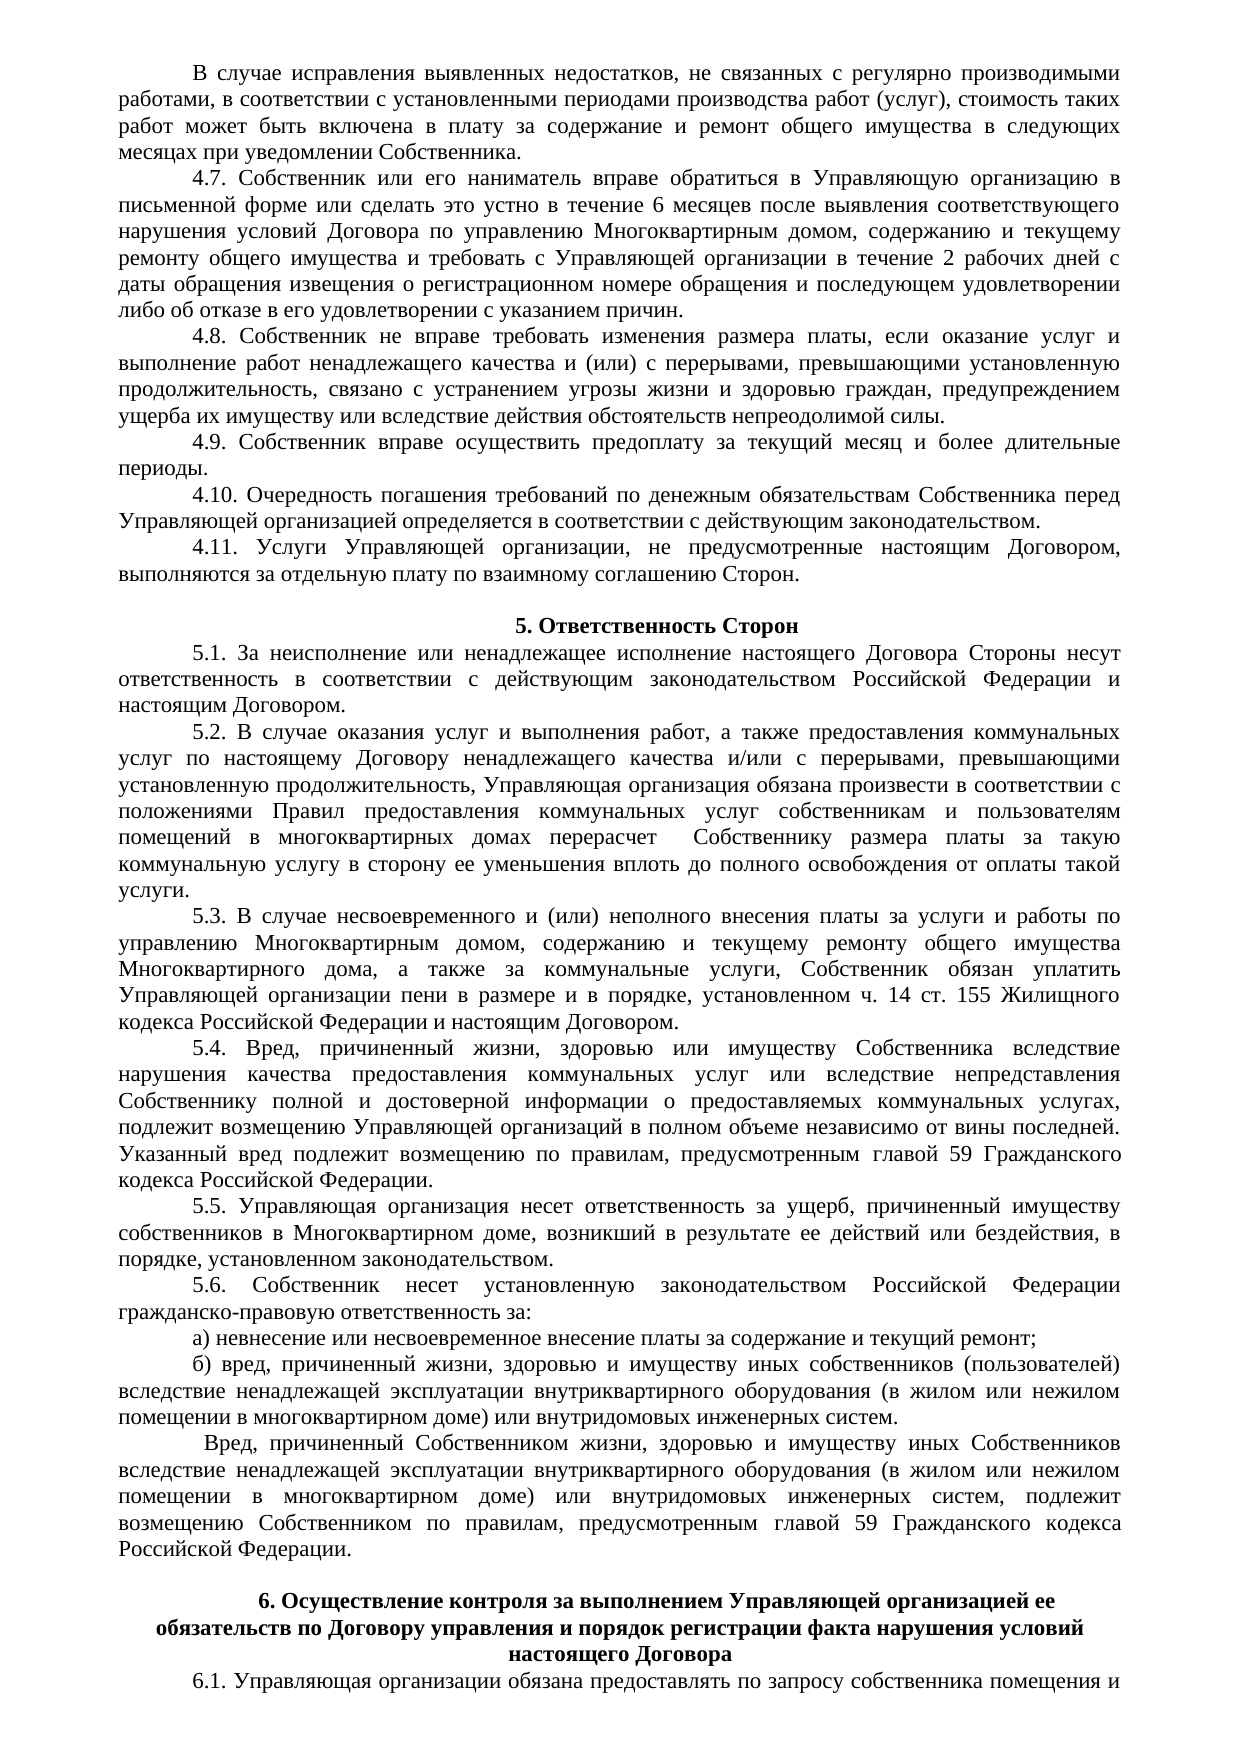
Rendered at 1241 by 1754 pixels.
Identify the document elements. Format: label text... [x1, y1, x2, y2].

text 6. Осуществление контроля за выполнением Управляющей организацией ее обязательств по Договору управления и порядок регистрации факта нарушения условий настоящего Договора [118, 1588, 1122, 1667]
text а) невнесение или несвоевременное внесение платы за содержание и текущий ремонт; [118, 1324, 1122, 1350]
text Вред, причиненный Собственником жизни, здоровью и имуществу иных Собственников вследствие ненадлежащей эксплуатации внутриквартирного оборудования (в жилом или нежилом помещении в многоквартирном доме) или внутридомовых инженерных систем, подлежит возмещению Собственником по правилам, предусмотренным главой 59 Гражданского кодекса Российской Федерации. [118, 1429, 1122, 1561]
text 5.2. В случае оказания услуг и выполнения работ, а также предоставления коммунальных услуг по настоящему Договору ненадлежащего качества и/или с перерывами, превышающими установленную продолжительность, Управляющая организация обязана произвести в соответствии с положениями Правил предоставления коммунальных услуг собственникам и пользователям помещений в многоквартирных домах перерасчет Собственнику размера платы за такую коммунальную услугу в сторону ее уменьшения вплоть до полного освобождения от оплаты такой услуги. [118, 718, 1122, 902]
text 5.6. Собственник несет установленную законодательством Российской Федерации гражданско-правовую ответственность за: [118, 1271, 1122, 1324]
text 5.5. Управляющая организация несет ответственность за ущерб, причиненный имуществу собственников в Многоквартирном доме, возникший в результате ее действий или бездействия, в порядке, установленном законодательством. [118, 1192, 1122, 1271]
text 5.3. В случае несвоевременного и (или) неполного внесения платы за услуги и работы по управлению Многоквартирным домом, содержанию и текущему ремонту общего имущества Многоквартирного дома, а также за коммунальные услуги, Собственник обязан уплатить Управляющей организации пени в размере и в порядке, установленном ч. 14 ст. 155 Жилищного кодекса Российской Федерации и настоящим Договором. [118, 902, 1122, 1034]
text 4.11. Услуги Управляющей организации, не предусмотренные настоящим Договором, выполняются за отдельную плату по взаимному соглашению Сторон. [118, 533, 1122, 586]
text 4.10. Очередность погашения требований по денежным обязательствам Собственника перед Управляющей организацией определяется в соответствии с действующим законодательством. [118, 481, 1122, 533]
text 4.7. Собственник или его наниматель вправе обратиться в Управляющую организацию в письменной форме или сделать это устно в течение 6 месяцев после выявления соответствующего нарушения условий Договора по управлению Многоквартирным домом, содержанию и текущему ремонту общего имущества и требовать с Управляющей организации в течение 2 рабочих дней с даты обращения извещения о регистрационном номере обращения и последующем удовлетворении либо об отказе в его удовлетворении с указанием причин. [118, 164, 1122, 323]
text 5. Ответственность Сторон [118, 612, 1122, 639]
text 5.1. За неисполнение или ненадлежащее исполнение настоящего Договора Стороны несут ответственность в соответствии с действующим законодательством Российской Федерации и настоящим Договором. [118, 639, 1122, 718]
text 4.9. Собственник вправе осуществить предоплату за текущий месяц и более длительные периоды. [118, 428, 1122, 481]
text 5.4. Вред, причиненный жизни, здоровью или имуществу Собственника вследствие нарушения качества предоставления коммунальных услуг или вследствие непредставления Собственнику полной и достоверной информации о предоставляемых коммунальных услугах, подлежит возмещению Управляющей организаций в полном объеме независимо от вины последней. Указанный вред подлежит возмещению по правилам, предусмотренным главой 59 Гражданского кодекса Российской Федерации. [118, 1034, 1122, 1192]
text б) вред, причиненный жизни, здоровью и имуществу иных собственников (пользователей) вследствие ненадлежащей эксплуатации внутриквартирного оборудования (в жилом или нежилом помещении в многоквартирном доме) или внутридомовых инженерных систем. [118, 1350, 1122, 1429]
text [118, 1667, 1122, 1693]
text 4.8. Собственник не вправе требовать изменения размера платы, если оказание услуг и выполнение работ ненадлежащего качества и (или) с перерывами, превышающими установленную продолжительность, связано с устранением угрозы жизни и здоровью граждан, предупреждением ущерба их имуществу или вследствие действия обстоятельств непреодолимой силы. [118, 323, 1122, 428]
text В случае исправления выявленных недостатков, не связанных с регулярно производимыми работами, в соответствии с установленными периодами производства работ (услуг), стоимость таких работ может быть включена в плату за содержание и ремонт общего имущества в следующих месяцах при уведомлении Собственника. [118, 59, 1122, 164]
